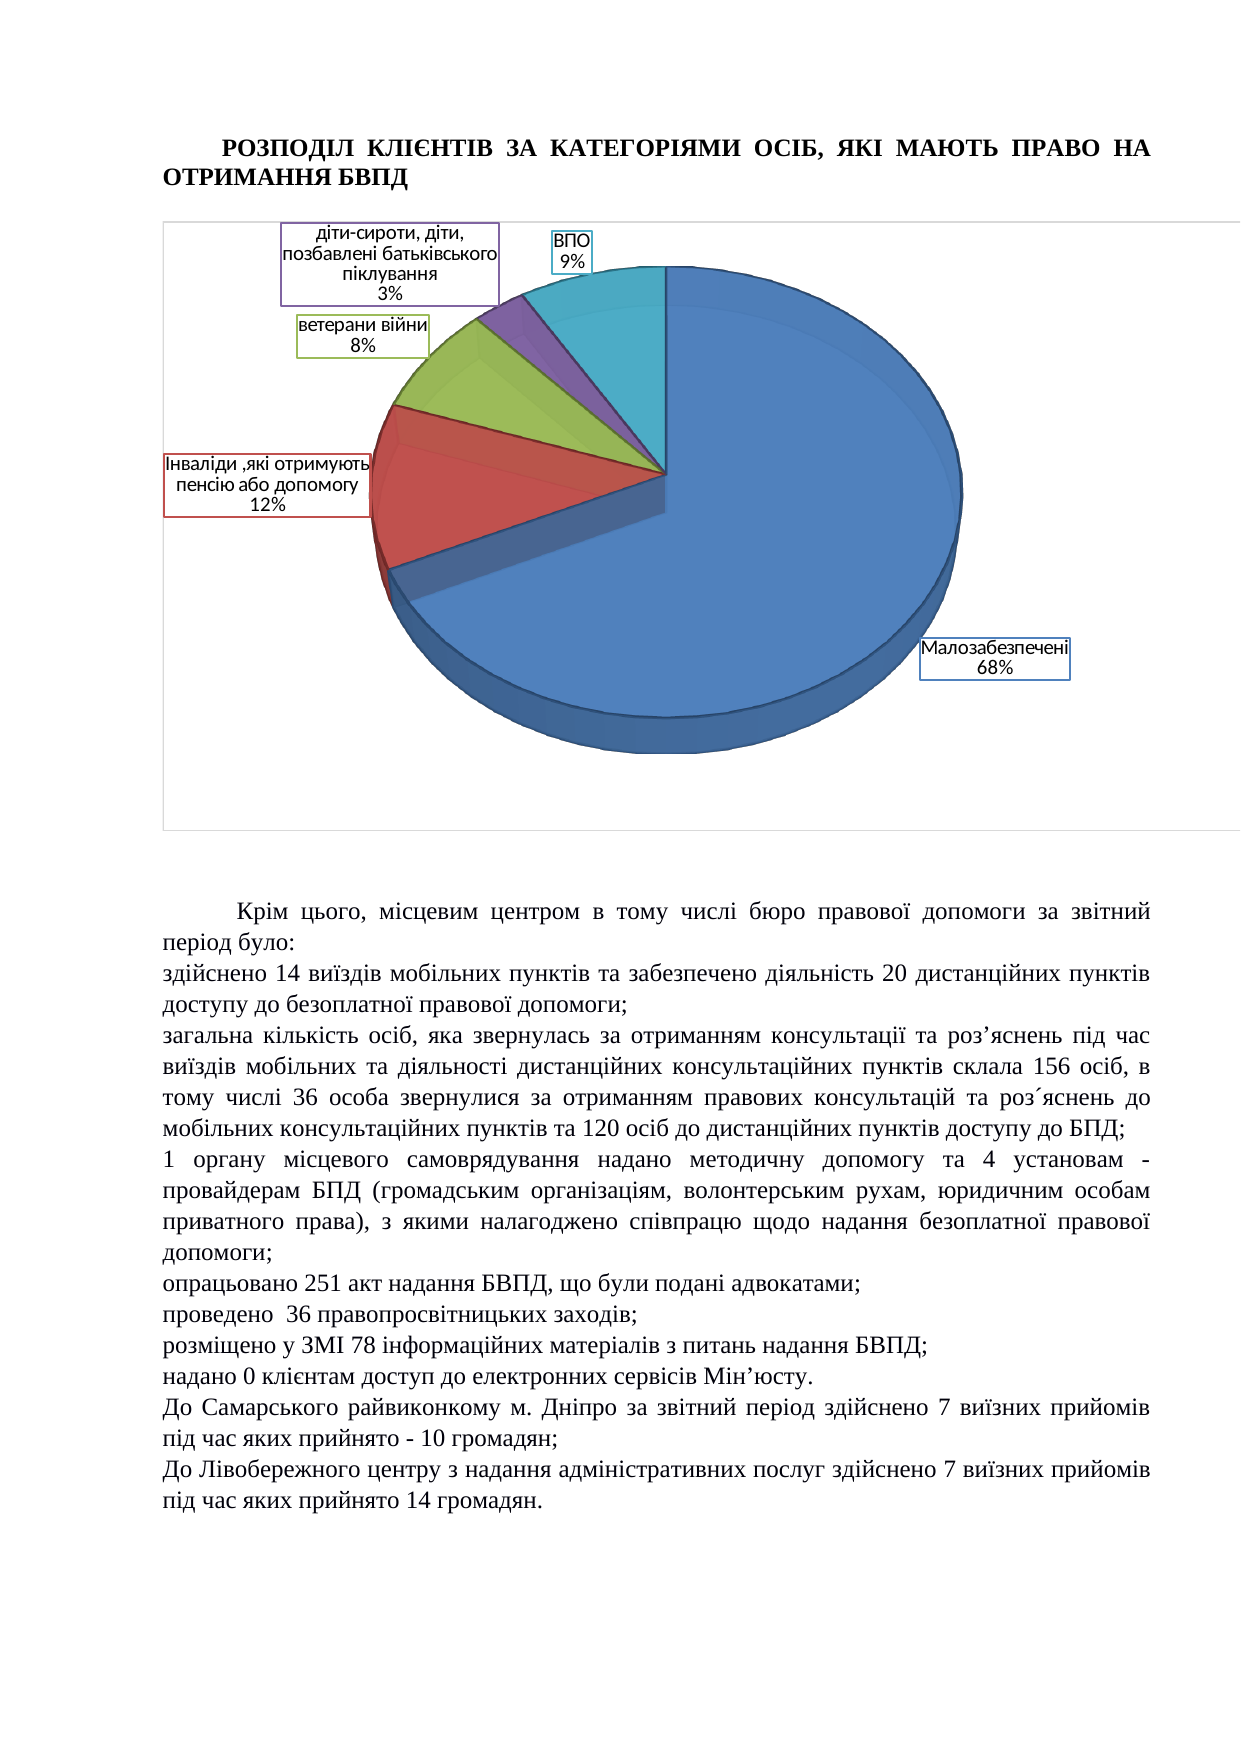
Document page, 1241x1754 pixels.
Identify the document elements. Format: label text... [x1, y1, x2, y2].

text опрацьовано 251 акт надання БВПД, що були подані адвокатами; [162, 1268, 1152, 1297]
text проведено 36 правопросвітницьких заходів; [162, 1299, 1152, 1328]
text До Самарського райвиконкому м. Дніпро за звітний період здійснено 7 виїзних прийомів під час яких прийнято - 10 громадян; [162, 1392, 1152, 1452]
text До Лівобережного центру з надання адміністративних послуг здійснено 7 виїзних прийомів під час яких прийнято 14 громадян. [162, 1454, 1152, 1514]
text здійснено 14 виїздів мобільних пунктів та забезпечено діяльність 20 дистанційних пунктів доступу до безоплатної правової допомоги; [162, 958, 1152, 1018]
text РОЗПОДІЛ КЛІЄНТІВ ЗА КАТЕГОРІЯМИ ОСІБ, ЯКІ МАЮТЬ ПРАВО НА ОТРИМАННЯ БВПД [162, 133, 1152, 190]
text надано 0 клієнтам доступ до електронних сервісів Мін’юсту. [162, 1361, 1152, 1390]
text Крім цього, місцевим центром в тому числі бюро правової допомоги за звітний період було: [162, 896, 1152, 956]
text 1 органу місцевого самоврядування надано методичну допомогу та 4 установам - провайдерам БПД (громадським організаціям, волонтерським рухам, юридичним особам приватного права), з якими налагоджено співпрацю щодо надання безоплатної правової допомоги; [162, 1144, 1152, 1266]
text загальна кількість осіб, яка звернулась за отриманням консультації та роз’яснень під час виїздів мобільних та діяльності дистанційних консультаційних пунктів склала 156 осіб, в тому числі 36 особа звернулися за отриманням правових консультацій та роз´яснень до мобільних консультаційних пунктів та 120 осіб до дистанційних пунктів доступу до БПД; [162, 1020, 1152, 1142]
text розміщено у ЗМІ 78 інформаційних матеріалів з питань надання БВПД; [162, 1330, 1152, 1359]
